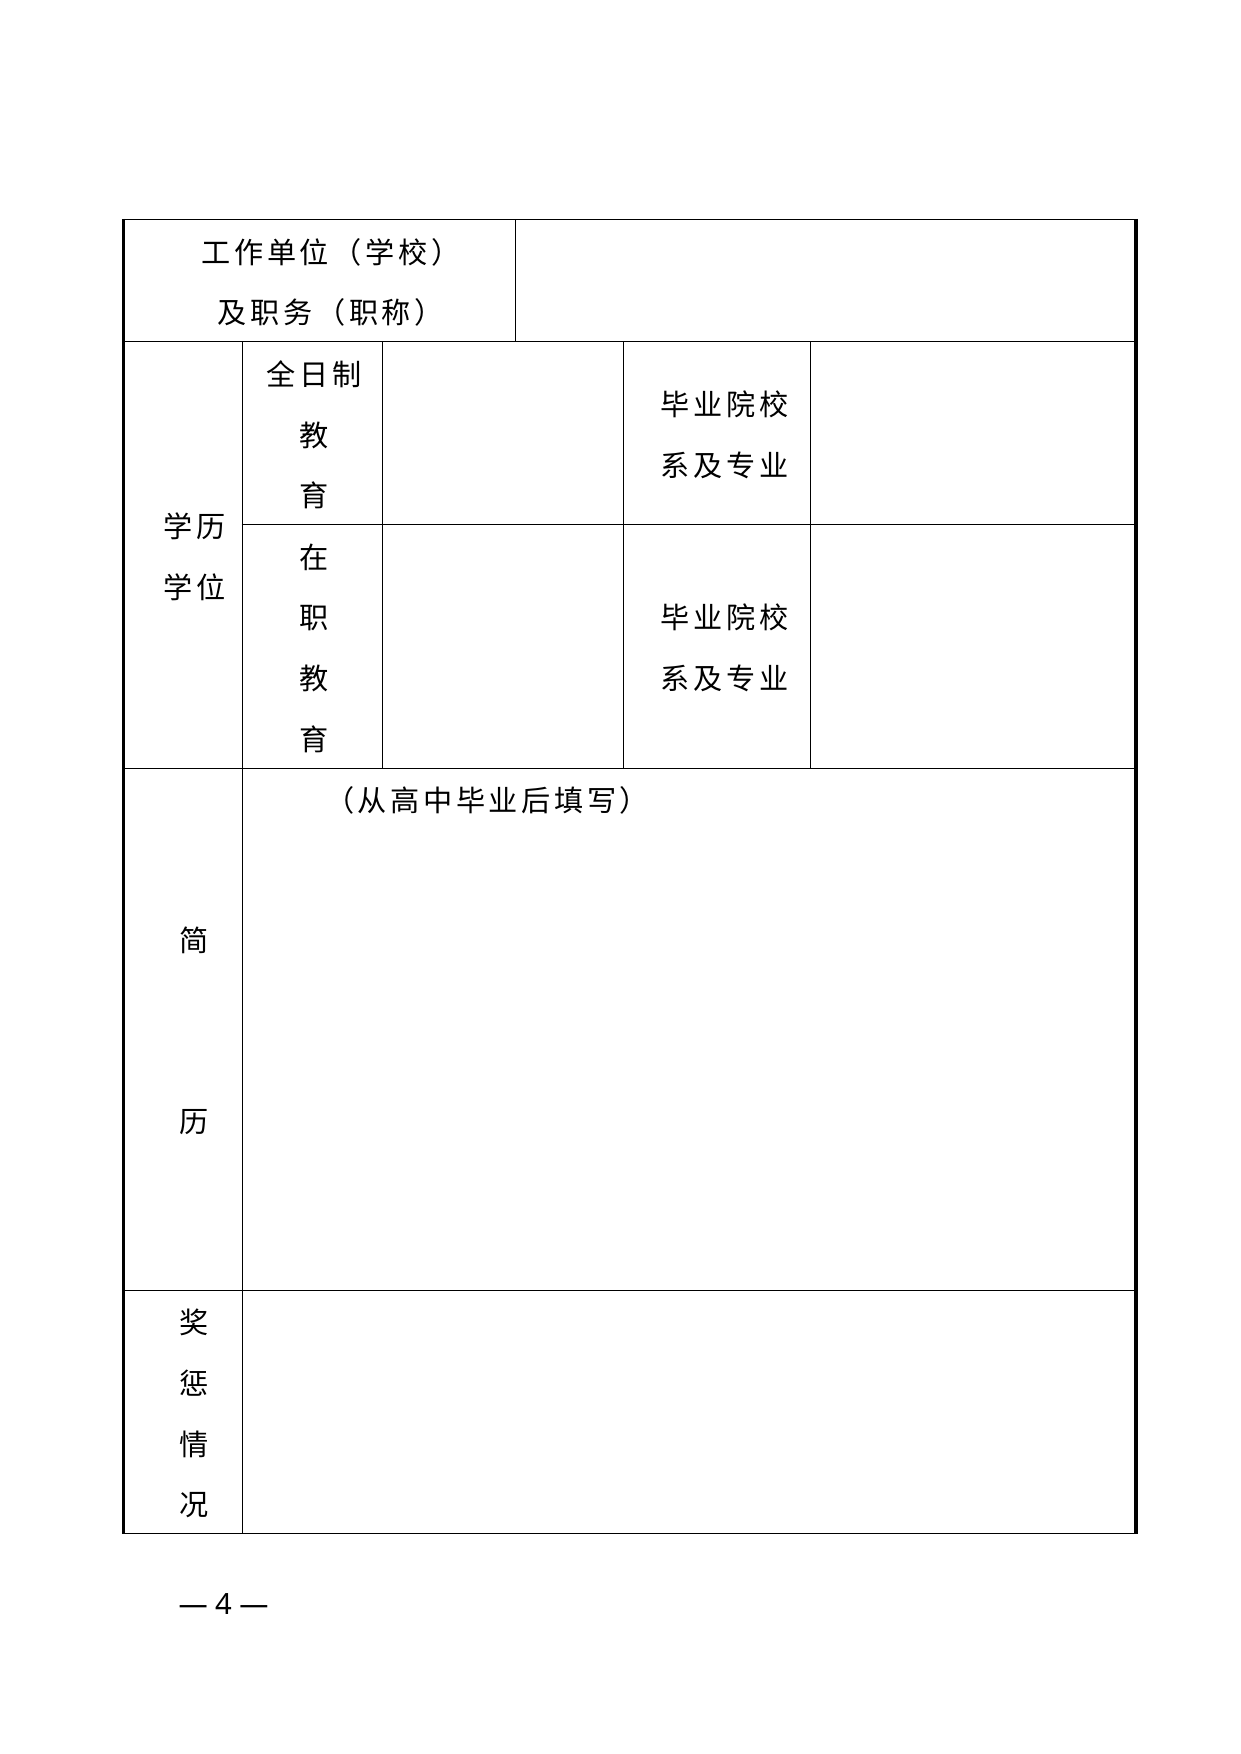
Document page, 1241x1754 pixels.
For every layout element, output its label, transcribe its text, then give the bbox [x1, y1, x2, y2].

table_cell [811, 342, 1134, 524]
table_cell 毕业院校系及专业 [624, 525, 810, 768]
table_cell 毕业院校系及专业 [624, 342, 810, 524]
table_cell 工作单位（学校） 及职务（职称） [125, 220, 515, 341]
table_cell 奖 惩 情 况 [125, 1291, 242, 1533]
table_cell 全日制 教 育 [243, 342, 382, 524]
table_cell [811, 525, 1134, 768]
table_cell [516, 220, 1134, 341]
table_cell [243, 1291, 1134, 1533]
table_cell 学历 学位 [125, 342, 242, 768]
table_cell [383, 342, 623, 524]
table_cell 简 历 [125, 769, 242, 1290]
table_cell （从高中毕业后填写） [243, 769, 1134, 1290]
table_cell 在 职 教 育 [243, 525, 382, 768]
table_cell [383, 525, 623, 768]
